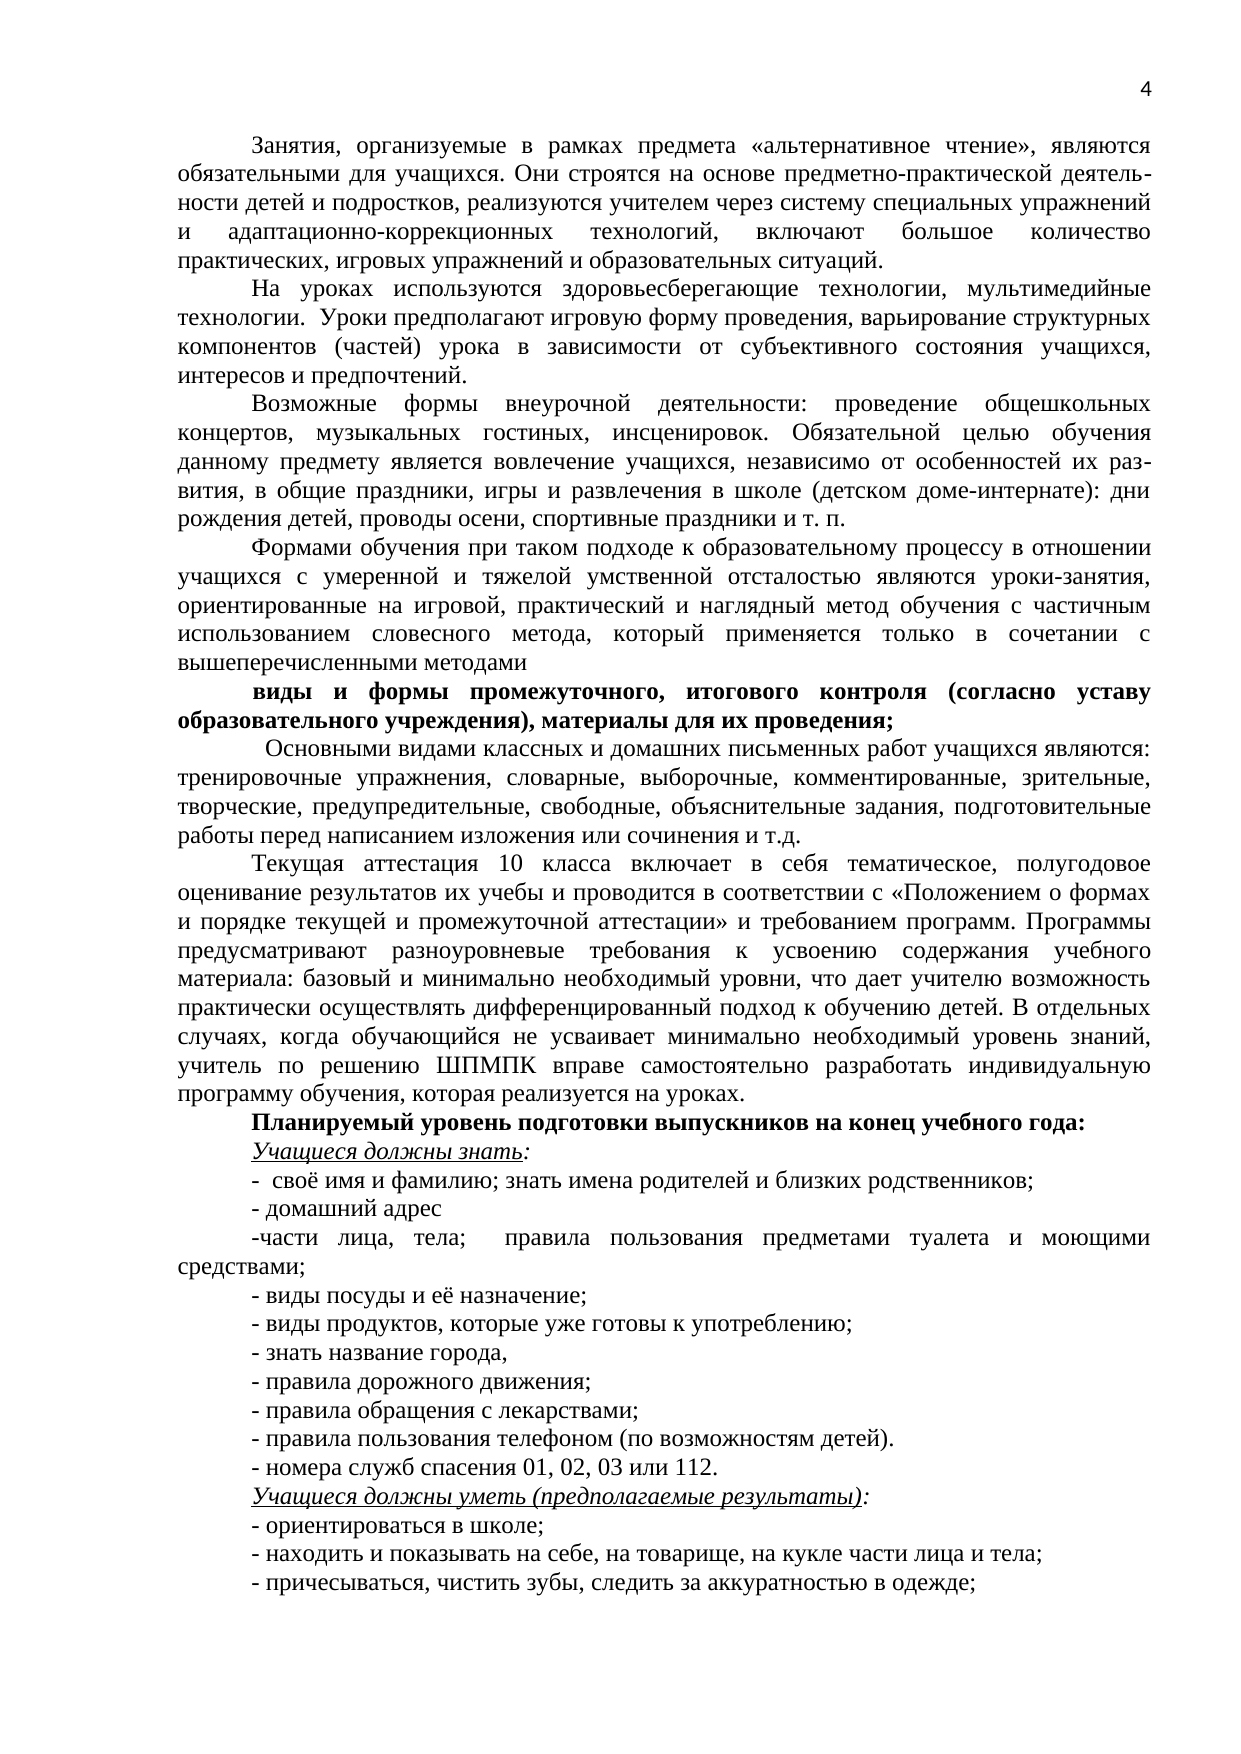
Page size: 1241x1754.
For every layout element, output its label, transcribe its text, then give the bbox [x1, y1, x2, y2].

text -части лица, тела; правила пользования предметами туалета и моющими средствами; [177, 1222, 1152, 1280]
text - правила пользования телефоном (по возможностям детей). [177, 1423, 1152, 1452]
text - домашний адрес [177, 1193, 1152, 1222]
text - причесываться, чистить зубы, следить за аккуратностью в одежде; [177, 1567, 1152, 1596]
text - номера служб спасения 01, 02, 03 или 112. [177, 1452, 1152, 1481]
text - находить и показывать на себе, на товарище, на кукле части лица и тела; [177, 1538, 1152, 1567]
text виды и формы промежуточного, итогового контроля (согласно уставу образовательного учреждения), материалы для их проведения; [177, 676, 1152, 733]
text Планируемый уровень подготовки выпускников на конец учебного года: [177, 1107, 1152, 1136]
text Занятия, организуемые в рамках предмета «альтернативное чтение», являются обязательными для учащихся. Они строятся на основе предметно-практической деятельности детей и подростков, реализуются учителем через систему специальных упражнений и адаптационно-коррекционных технологий, включают большое количество практических, игровых упражнений и образовательных ситуаций. [177, 130, 1152, 273]
text - правила обращения с лекарствами; [177, 1395, 1152, 1423]
text Основными видами классных и домашних письменных работ учащихся являются: тренировочные упражнения, словарные, выборочные, комментированные, зрительные, творческие, предупредительные, свободные, объяснительные задания, подготовительные работы перед написанием изложения или сочинения и т.д. [177, 733, 1152, 848]
text Учащиеся должны знать: [177, 1136, 1152, 1165]
text Возможные формы внеурочной деятельности: проведение общешкольных концертов, музыкальных гостиных, инсценировок. Обязательной целью обучения данному предмету является вовлечение учащихся, независимо от особенностей их развития, в общие праздники, игры и развлечения в школе (детском доме-интернате): дни рождения детей, проводы осени, спортивные праздники и т. п. [177, 388, 1152, 532]
text - правила дорожного движения; [177, 1366, 1152, 1395]
text На уроках используются здоровьесберегающие технологии, мультимедийные технологии. Уроки предполагают игровую форму проведения, варьирование структурных компонентов (частей) урока в зависимости от субъективного состояния учащихся, интересов и предпочтений. [177, 273, 1152, 388]
text Формами обучения при таком подходе к образовательному процессу в отношении учащихся с умеренной и тяжелой умственной отсталостью являются уроки-занятия, ориентированные на игровой, практический и наглядный метод обучения с частичным использованием словесного метода, который применяется только в сочетании с вышеперечисленными методами [177, 532, 1152, 676]
text - виды посуды и её назначение; [177, 1280, 1152, 1308]
text - своё имя и фамилию; знать имена родителей и близких родственников; [177, 1165, 1152, 1193]
text - знать название города, [177, 1337, 1152, 1366]
text Учащиеся должны уметь (предполагаемые результаты): [177, 1481, 1152, 1510]
text - ориентироваться в школе; [177, 1510, 1152, 1538]
text - виды продуктов, которые уже готовы к употреблению; [177, 1308, 1152, 1337]
